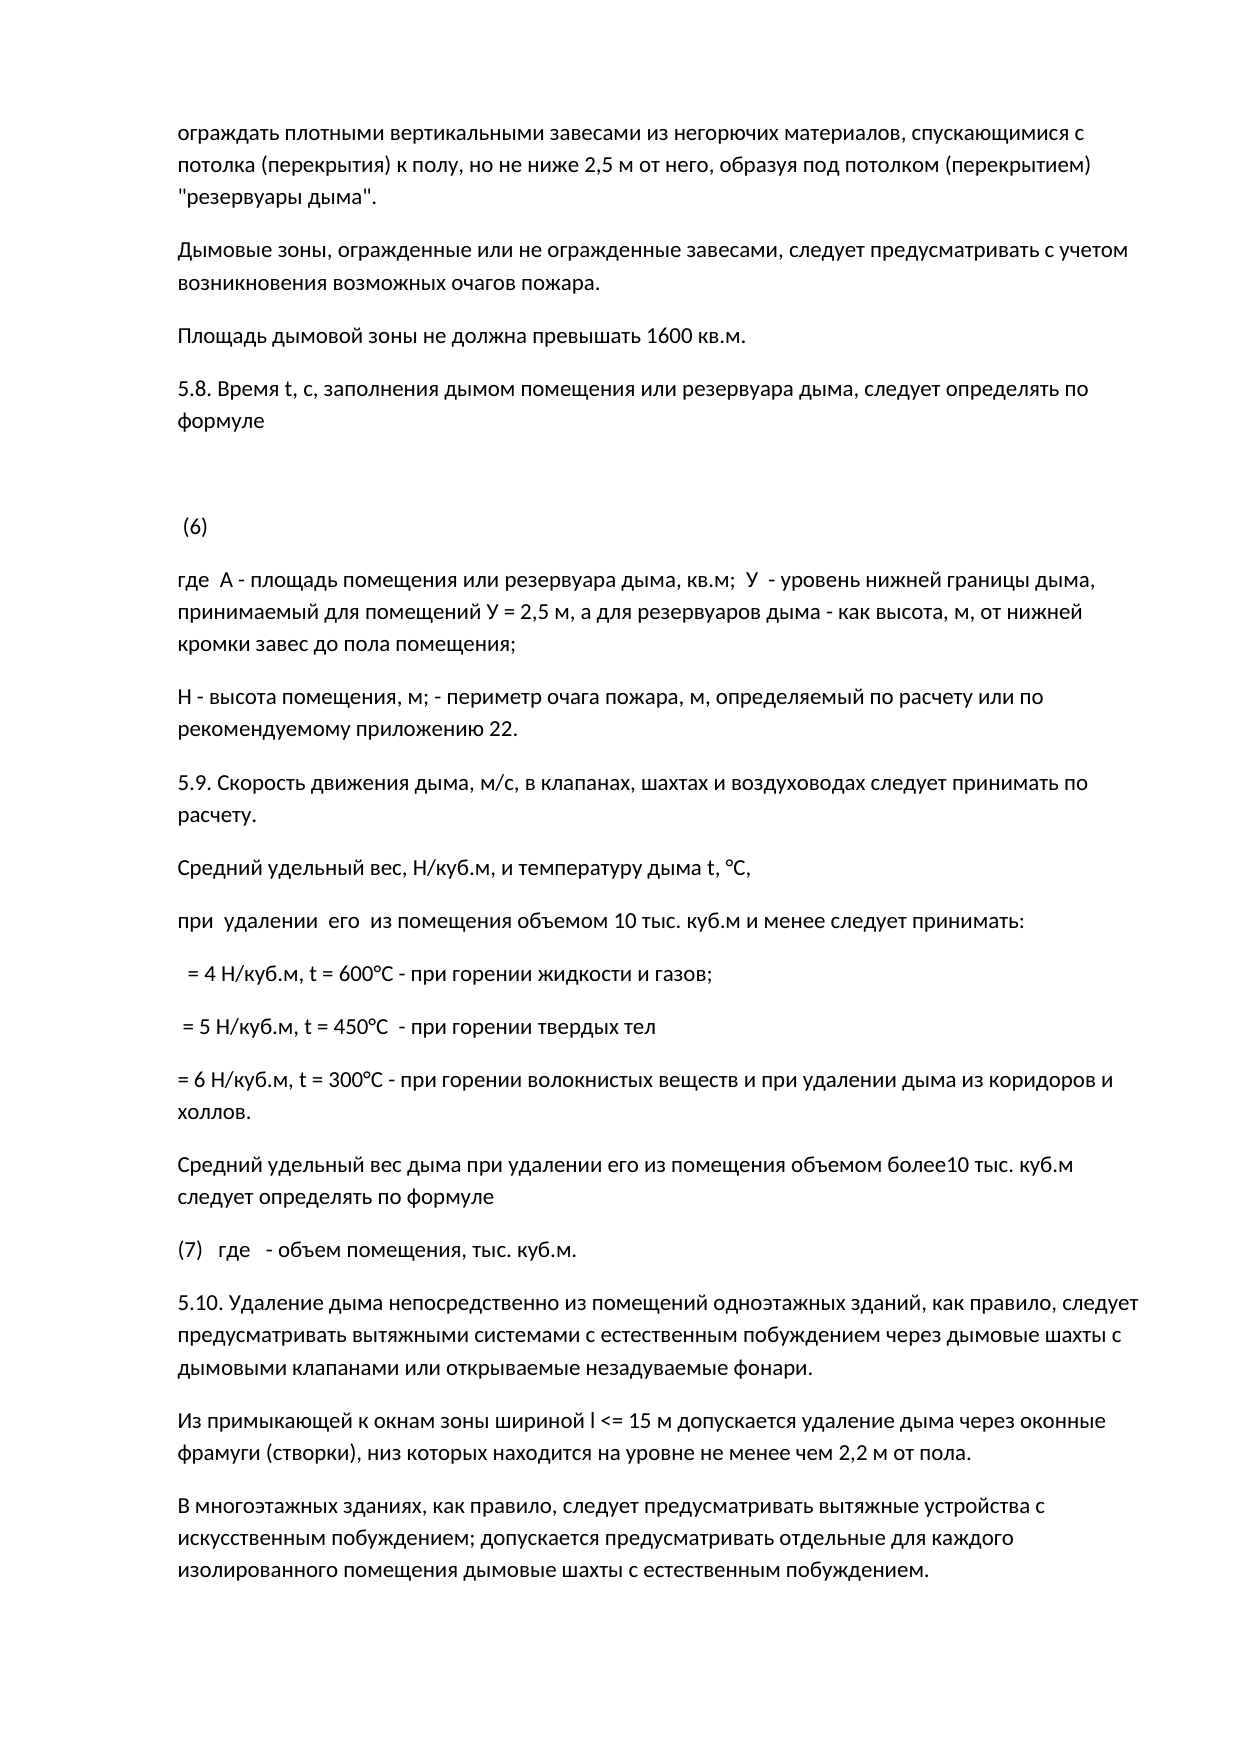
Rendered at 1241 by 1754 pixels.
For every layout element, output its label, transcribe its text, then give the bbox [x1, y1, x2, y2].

text Средний удельный вес, Н/куб.м, и температуру дыма t, °С, [177, 853, 1152, 881]
text Дымовые зоны, огражденные или не огражденные завесами, следует предусматривать с учетом возникновения возможных очагов пожара. [177, 236, 1152, 296]
text 5.9. Скорость движения дыма, м/с, в клапанах, шахтах и воздуховодах следует принимать по расчету. [177, 768, 1152, 828]
text при удалении его из помещения объемом 10 тыс. куб.м и менее следует принимать: [177, 906, 1152, 934]
text Н - высота помещения, м; - периметр очага пожара, м, определяемый по расчету или по рекомендуемому приложению 22. [177, 682, 1152, 743]
text где А - площадь помещения или резервуара дыма, кв.м; У - уровень нижней границы дыма, принимаемый для помещений У = 2,5 м, а для резервуаров дыма - как высота, м, от нижней кромки завес до пола помещения; [177, 565, 1152, 657]
text Из примыкающей к окнам зоны шириной l <= 15 м допускается удаление дыма через оконные фрамуги (створки), низ которых находится на уровне не менее чем 2,2 м от пола. [177, 1406, 1152, 1466]
text = 4 Н/куб.м, t = 600°С - при горении жидкости и газов; [177, 959, 1152, 987]
text 5.10. Удаление дыма непосредственно из помещений одноэтажных зданий, как правило, следует предусматривать вытяжными системами с естественным побуждением через дымовые шахты с дымовыми клапанами или открываемые незадуваемые фонари. [177, 1288, 1152, 1381]
text Площадь дымовой зоны не должна превышать 1600 кв.м. [177, 321, 1152, 349]
text 5.8. Время t, с, заполнения дымом помещения или резервуара дыма, следует определять по формуле [177, 374, 1152, 434]
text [177, 118, 1152, 211]
text (6) [177, 512, 1152, 540]
text = 5 Н/куб.м, t = 450°С - при горении твердых тел [177, 1012, 1152, 1040]
text (7) где - объем помещения, тыс. куб.м. [177, 1235, 1152, 1263]
text = 6 Н/куб.м, t = 300°С - при горении волокнистых веществ и при удалении дыма из коридоров и холлов. [177, 1065, 1152, 1125]
text Средний удельный вес дыма при удалении его из помещения объемом более10 тыс. куб.м следует определять по формуле [177, 1150, 1152, 1210]
text В многоэтажных зданиях, как правило, следует предусматривать вытяжные устройства с искусственным побуждением; допускается предусматривать отдельные для каждого изолированного помещения дымовые шахты с естественным побуждением. [177, 1491, 1152, 1583]
